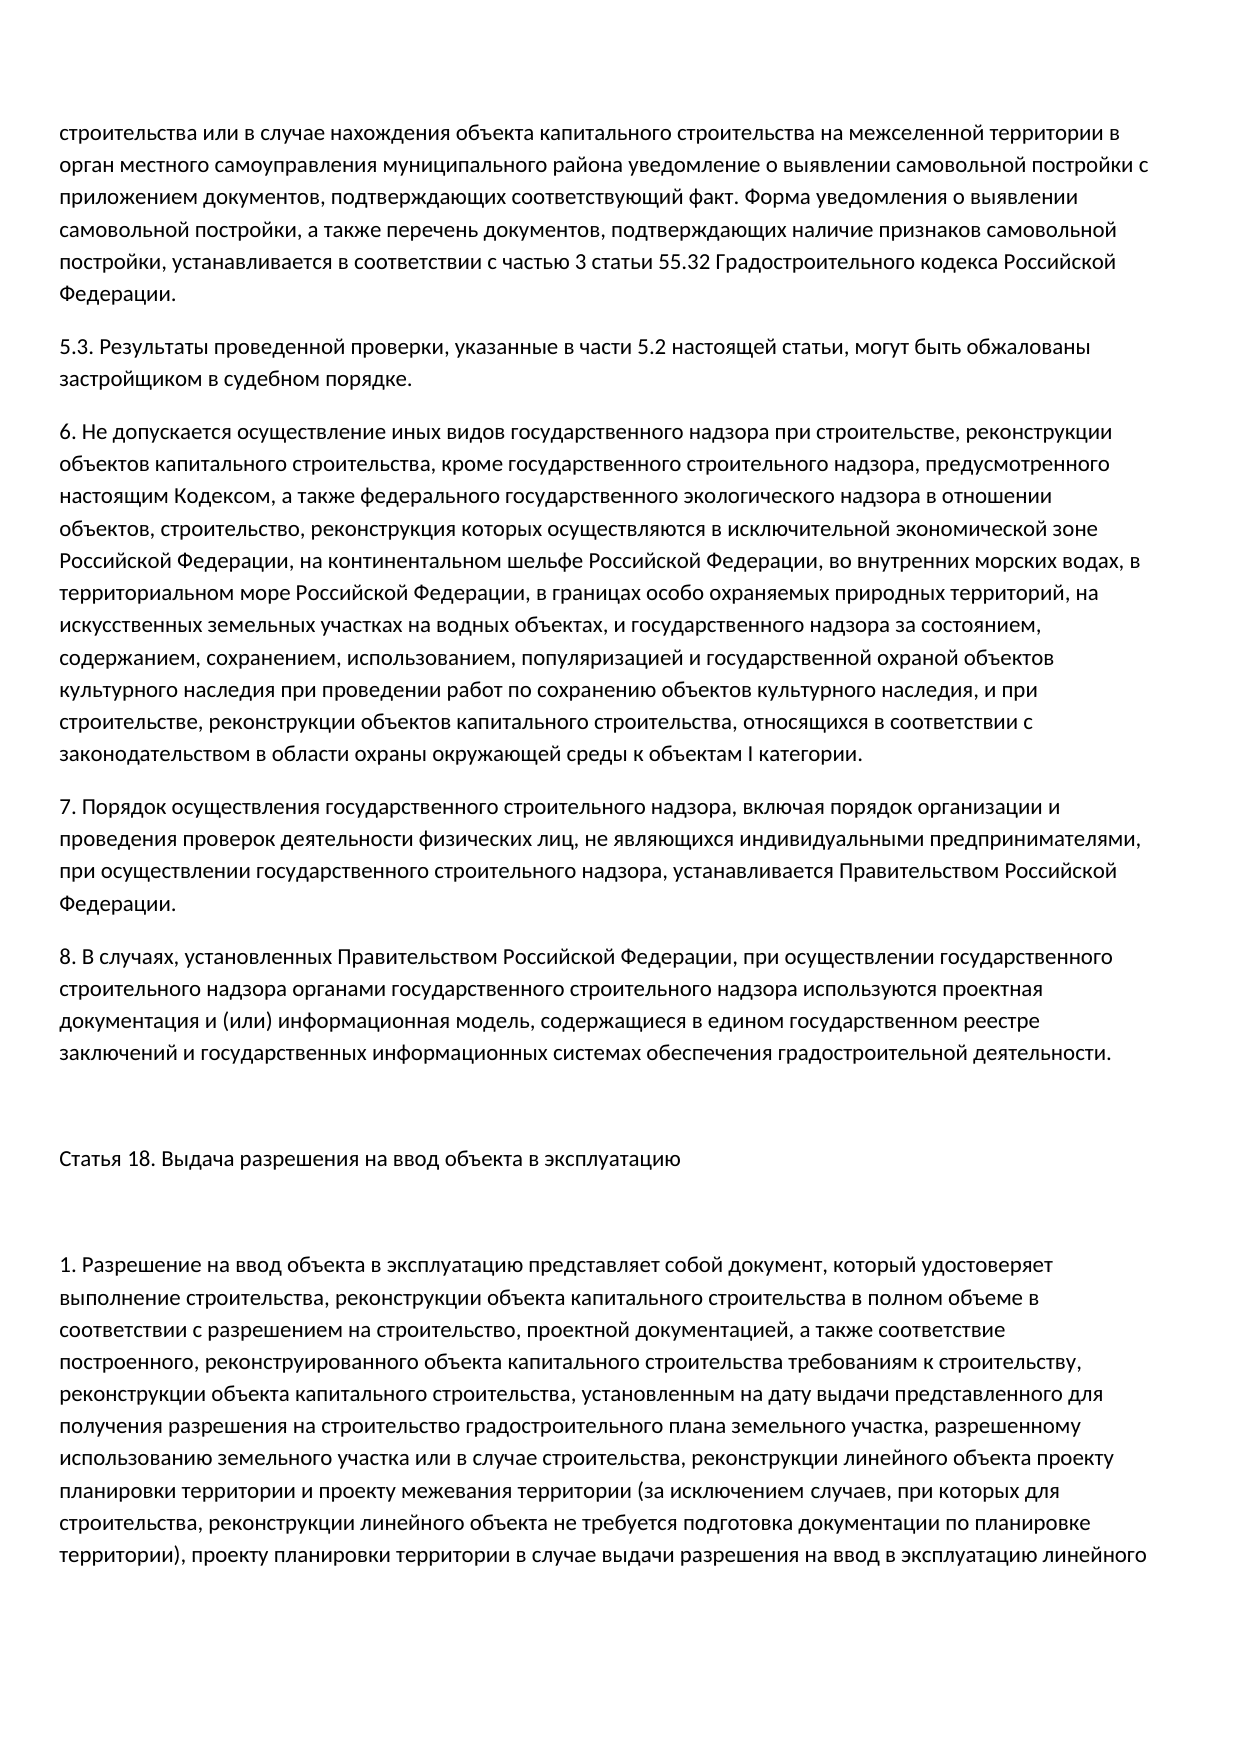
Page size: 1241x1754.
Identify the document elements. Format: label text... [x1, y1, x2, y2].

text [59, 1250, 1152, 1568]
text Статья 18. Выдача разрешения на ввод объекта в эксплуатацию [59, 1144, 1152, 1172]
text 6. Не допускается осуществление иных видов государственного надзора при строительстве, реконструкции объектов капитального строительства, кроме государственного строительного надзора, предусмотренного настоящим Кодексом, а также федерального государственного экологического надзора в отношении объектов, строительство, реконструкция которых осуществляются в исключительной экономической зоне Российской Федерации, на континентальном шельфе Российской Федерации, во внутренних морских водах, в территориальном море Российской Федерации, в границах особо охраняемых природных территорий, на искусственных земельных участках на водных объектах, и государственного надзора за состоянием, содержанием, сохранением, использованием, популяризацией и государственной охраной объектов культурного наследия при проведении работ по сохранению объектов культурного наследия, и при строительстве, реконструкции объектов капитального строительства, относящихся в соответствии с законодательством в области охраны окружающей среды к объектам I категории. [59, 417, 1152, 767]
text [59, 118, 1152, 307]
text 8. В случаях, установленных Правительством Российской Федерации, при осуществлении государственного строительного надзора органами государственного строительного надзора используются проектная документация и (или) информационная модель, содержащиеся в едином государственном реестре заключений и государственных информационных системах обеспечения градостроительной деятельности. [59, 942, 1152, 1066]
text 7. Порядок осуществления государственного строительного надзора, включая порядок организации и проведения проверок деятельности физических лиц, не являющихся индивидуальными предпринимателями, при осуществлении государственного строительного надзора, устанавливается Правительством Российской Федерации. [59, 792, 1152, 917]
text 5.3. Результаты проведенной проверки, указанные в части 5.2 настоящей статьи, могут быть обжалованы застройщиком в судебном порядке. [59, 332, 1152, 392]
